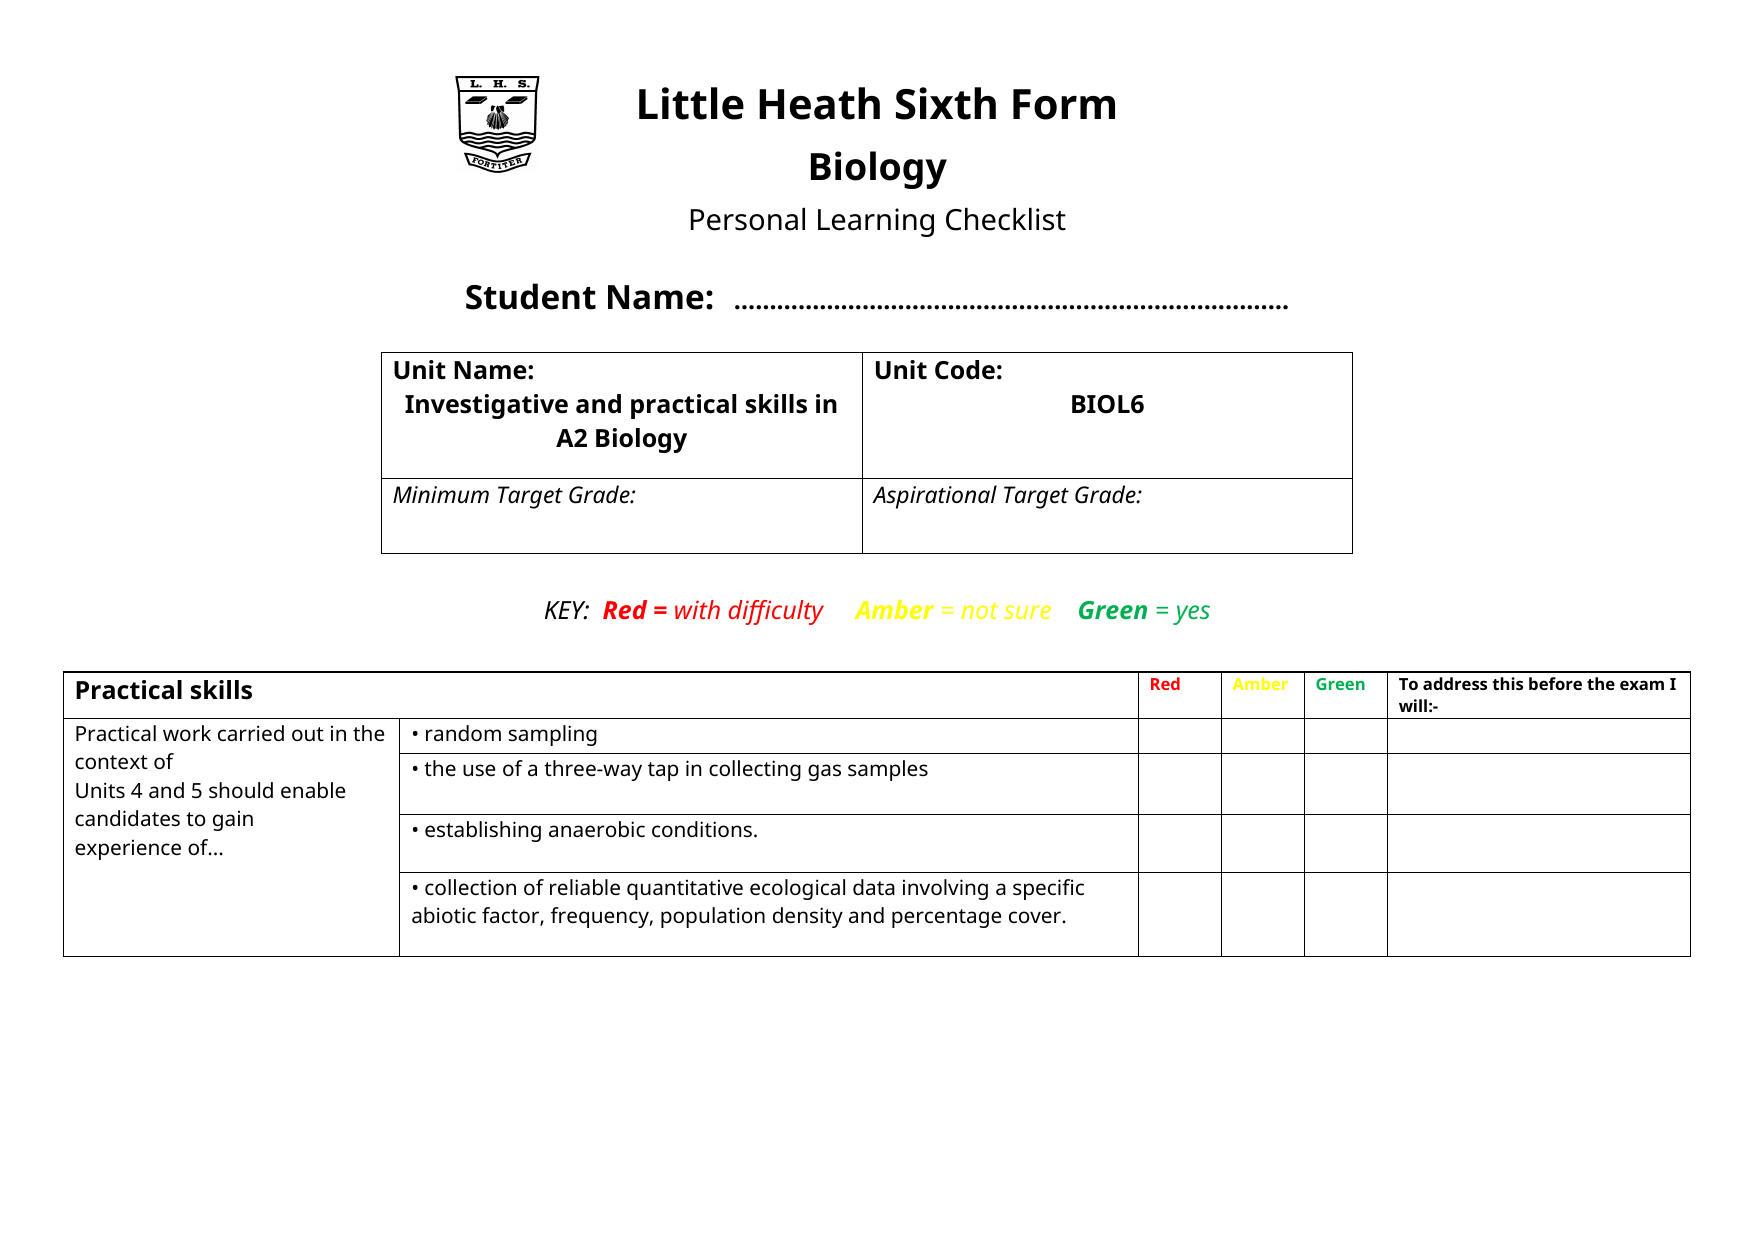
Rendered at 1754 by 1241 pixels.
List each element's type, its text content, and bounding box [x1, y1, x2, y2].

table_header Practical skills [64, 673, 1138, 718]
table_cell [1388, 815, 1690, 872]
text Biology [75, 140, 1679, 191]
table_header Unit Name: Investigative and practical skills in A2 Biology [382, 353, 862, 478]
table_cell [1222, 873, 1304, 956]
table_header Amber [1222, 673, 1304, 718]
table_cell • establishing anaerobic conditions. [400, 815, 1138, 872]
table_cell Practical work carried out in the context of Units 4 and 5 should enable candidates to gain experience of... [64, 719, 399, 956]
table_cell [1222, 754, 1304, 814]
text Student Name: ……………………….…………………………………..……… [75, 274, 1679, 319]
table_cell [1388, 873, 1690, 956]
text Personal Learning Checklist [75, 199, 1679, 238]
table_cell [1305, 815, 1387, 872]
table_cell • collection of reliable quantitative ecological data involving a specific abiotic factor, frequency, population density and percentage cover. [400, 873, 1138, 956]
table_cell [1222, 815, 1304, 872]
table_cell [1388, 719, 1690, 753]
table_cell [1139, 815, 1221, 872]
table_cell [1305, 754, 1387, 814]
table_cell [1305, 873, 1387, 956]
table_cell [1305, 719, 1387, 753]
text Little Heath Sixth Form [75, 75, 1679, 132]
table_header Green [1305, 673, 1387, 718]
text KEY: Red = with difficulty Amber = not sure Green = yes [75, 593, 1679, 627]
table_cell [1139, 873, 1221, 956]
table_header Red [1139, 673, 1221, 718]
table_cell Aspirational Target Grade: [863, 479, 1352, 553]
table_cell [1388, 754, 1690, 814]
table_cell Minimum Target Grade: [382, 479, 862, 553]
table_cell [1139, 754, 1221, 814]
table_cell • random sampling [400, 719, 1138, 753]
table_cell • the use of a three-way tap in collecting gas samples [400, 754, 1138, 814]
table_cell [1139, 719, 1221, 753]
table_header Unit Code: BIOL6 [863, 353, 1352, 478]
table_header To address this before the exam I will:- [1388, 673, 1690, 718]
picture [455, 76, 540, 173]
table_cell [1222, 719, 1304, 753]
